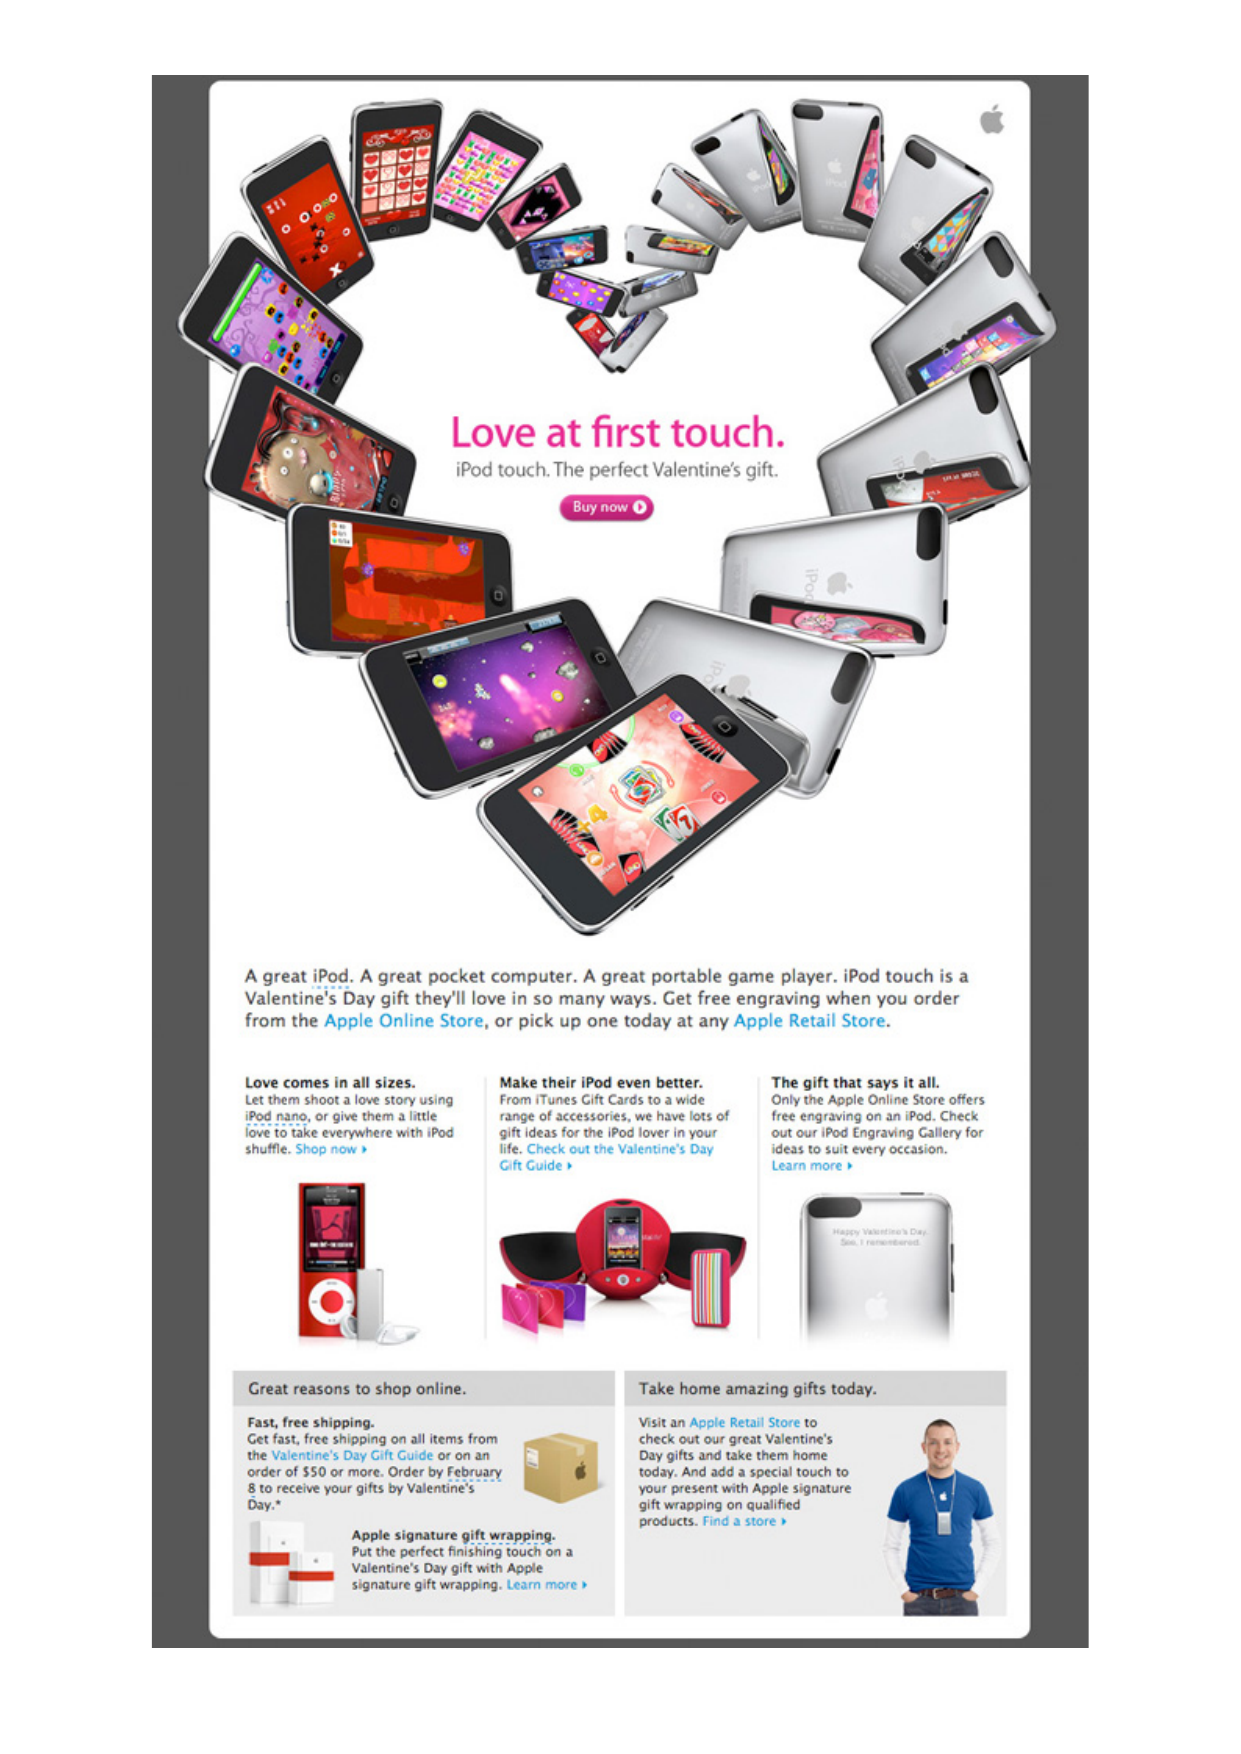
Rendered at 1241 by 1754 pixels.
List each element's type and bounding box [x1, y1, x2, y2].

picture [151, 75, 1089, 1648]
